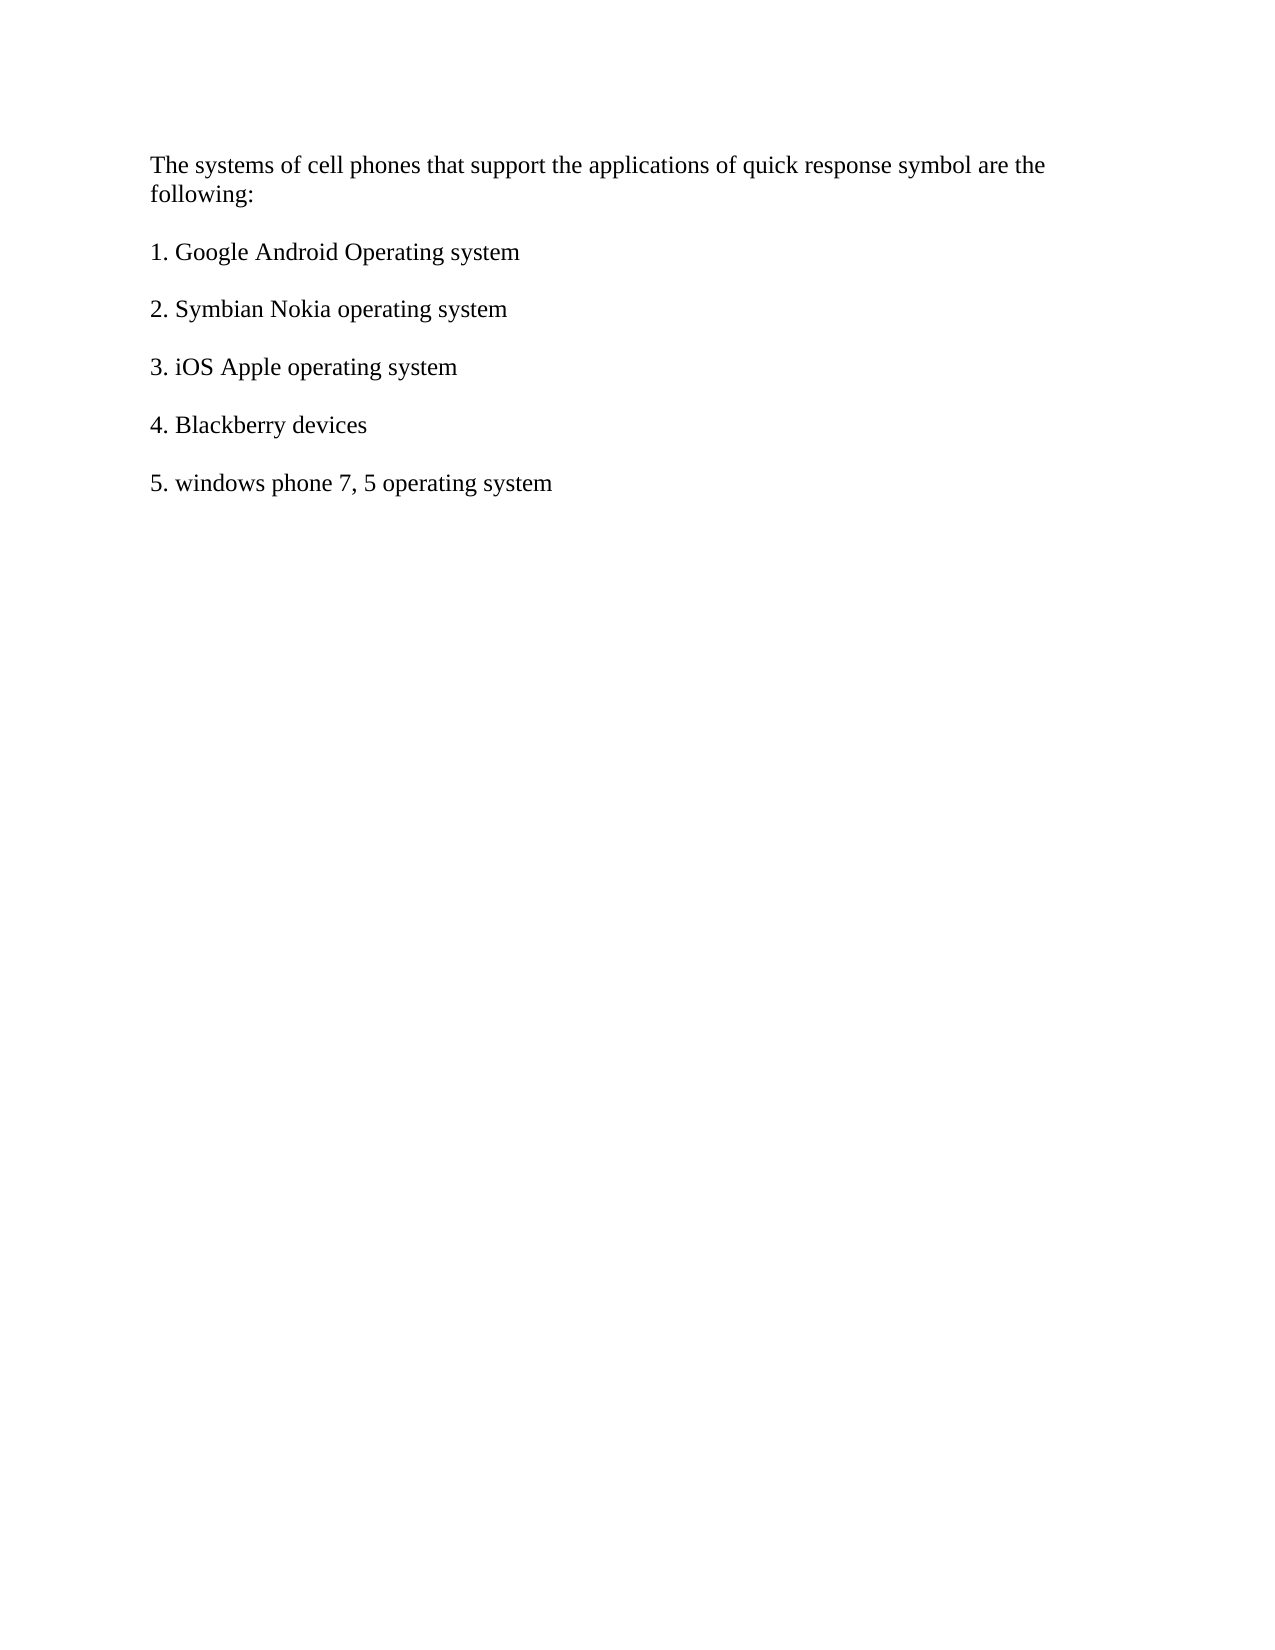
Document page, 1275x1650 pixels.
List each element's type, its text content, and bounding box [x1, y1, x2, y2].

text The systems of cell phones that support the applications of quick response symbol are the following: [150, 150, 1125, 207]
text 4. Blackberry devices [150, 410, 1125, 439]
text 1. Google Android Operating system [150, 237, 1125, 265]
text 3. iOS Apple operating system [150, 352, 1125, 381]
text 2. Symbian Nokia operating system [150, 294, 1125, 323]
text 5. windows phone 7, 5 operating system [150, 468, 1125, 497]
